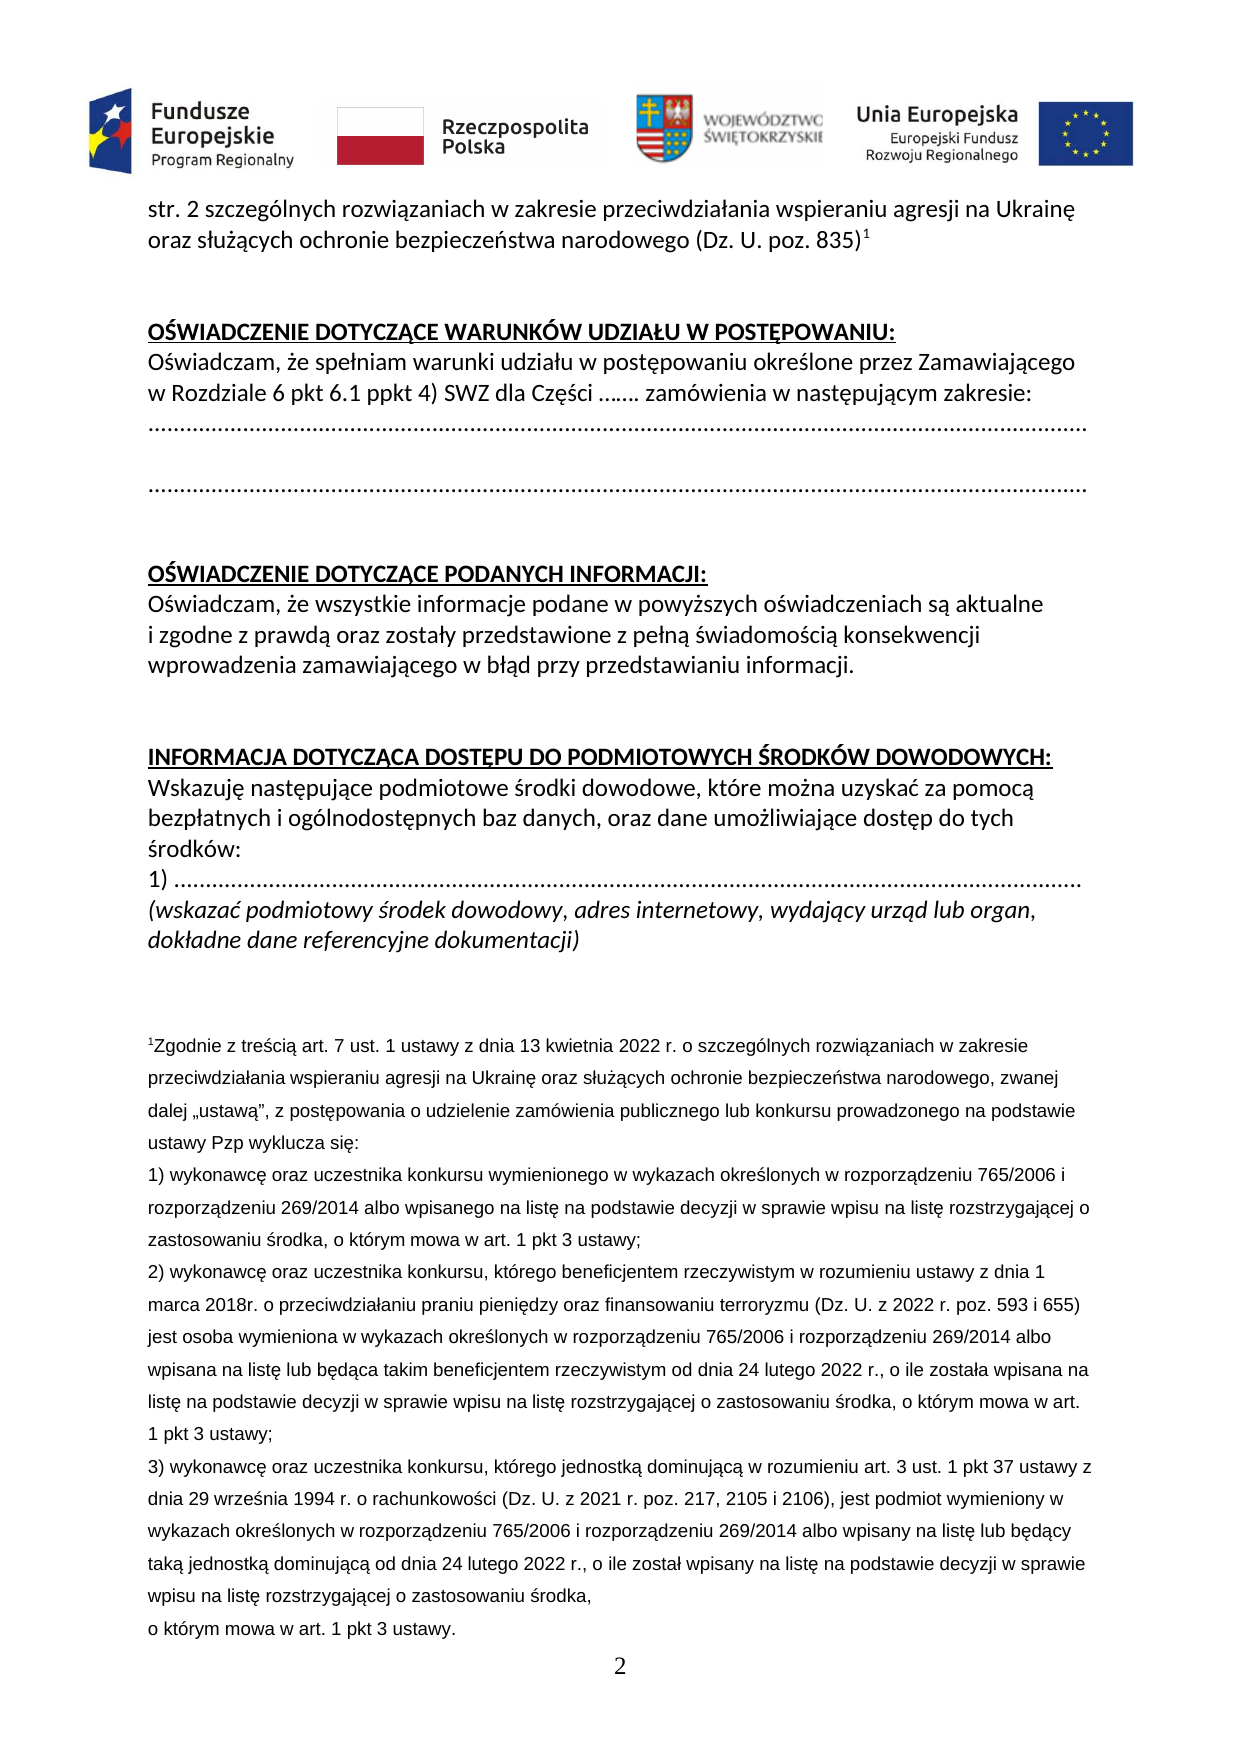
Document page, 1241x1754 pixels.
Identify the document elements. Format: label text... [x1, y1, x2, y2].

picture [82, 81, 295, 179]
text 1Zgodnie z treścią art. 7 ust. 1 ustawy z dnia 13 kwietnia 2022 r. o szczególnych rozwiązaniach w zakresie przeciwdziałania wspieraniu agresji na Ukrainę oraz służących ochronie bezpieczeństwa narodowego, zwanej dalej „ustawą”, z postępowania o udzielenie zamówienia publicznego lub konkursu prowadzonego na podstawie ustawy Pzp wyklucza się: 1) wykonawcę oraz uczestnika konkursu wymienionego w wykazach określonych w rozporządzeniu 765/2006 i rozporządzeniu 269/2014 albo wpisanego na listę na podstawie decyzji w sprawie wpisu na listę rozstrzygającej o zastosowaniu środka, o którym mowa w art. 1 pkt 3 ustawy; 2) wykonawcę oraz uczestnika konkursu, którego beneficjentem rzeczywistym w rozumieniu ustawy z dnia 1 marca 2018r. o przeciwdziałaniu praniu pieniędzy oraz finansowaniu terroryzmu (Dz. U. z 2022 r. poz. 593 i 655) jest osoba wymieniona w wykazach określonych w rozporządzeniu 765/2006 i rozporządzeniu 269/2014 albo wpisana na listę lub będąca takim beneficjentem rzeczywistym od dnia 24 lutego 2022 r., o ile została wpisana na listę na podstawie decyzji w sprawie wpisu na listę rozstrzygającej o zastosowaniu środka, o którym mowa w art. 1 pkt 3 ustawy; 3) wykonawcę oraz uczestnika konkursu, którego jednostką dominującą w rozumieniu art. 3 ust. 1 pkt 37 ustawy z dnia 29 września 1994 r. o rachunkowości (Dz. U. z 2021 r. poz. 217, 2105 i 2106), jest podmiot wymieniony w wykazach określonych w rozporządzeniu 765/2006 i rozporządzeniu 269/2014 albo wpisany na listę lub będący taką jednostką dominującą od dnia 24 lutego 2022 r., o ile został wpisany na listę na podstawie decyzji w sprawie wpisu na listę rozstrzygającej o zastosowaniu środka, o którym mowa w art. 1 pkt 3 ustawy. [148, 1035, 1093, 1639]
text OŚWIADCZENIE DOTYCZĄCE PODANYCH INFORMACJI: Oświadczam, że wszystkie informacje podane w powyższych oświadczeniach są aktualne i zgodne z prawdą oraz zostały przedstawione z pełną świadomością konsekwencji wprowadzenia zamawiającego w błąd przy przedstawianiu informacji. [148, 558, 1093, 680]
picture [635, 81, 822, 167]
text OŚWIADCZENIE DOTYCZĄCE WARUNKÓW UDZIAŁU W POSTĘPOWANIU: Oświadczam, że spełniam warunki udziału w postępowaniu określone przez Zamawiającego w Rozdziale 6 pkt 6.1 ppkt 4) SWZ dla Części ……. zamówienia w następującym zakresie: ..................................................................................................................................................... ..................................................................................................................................................... [148, 285, 1093, 558]
text INFORMACJA DOTYCZĄCA DOSTĘPU DO PODMIOTOWYCH ŚRODKÓW DOWODOWYCH: Wskazuję następujące podmiotowe środki dowodowe, które można uzyskać za pomocą bezpłatnych i ogólnodostępnych baz danych, oraz dane umożliwiające dostęp do tych środków: 1) ................................................................................................................................................ (wskazać podmiotowy środek dowodowy, adres internetowy, wydający urząd lub organ, dokładne dane referencyjne dokumentacji) [148, 711, 1093, 955]
text str. 2 szczególnych rozwiązaniach w zakresie przeciwdziałania wspieraniu agresji na Ukrainę oraz służących ochronie bezpieczeństwa narodowego (Dz. U. poz. 835)1 [148, 132, 1093, 254]
picture [853, 81, 1135, 179]
